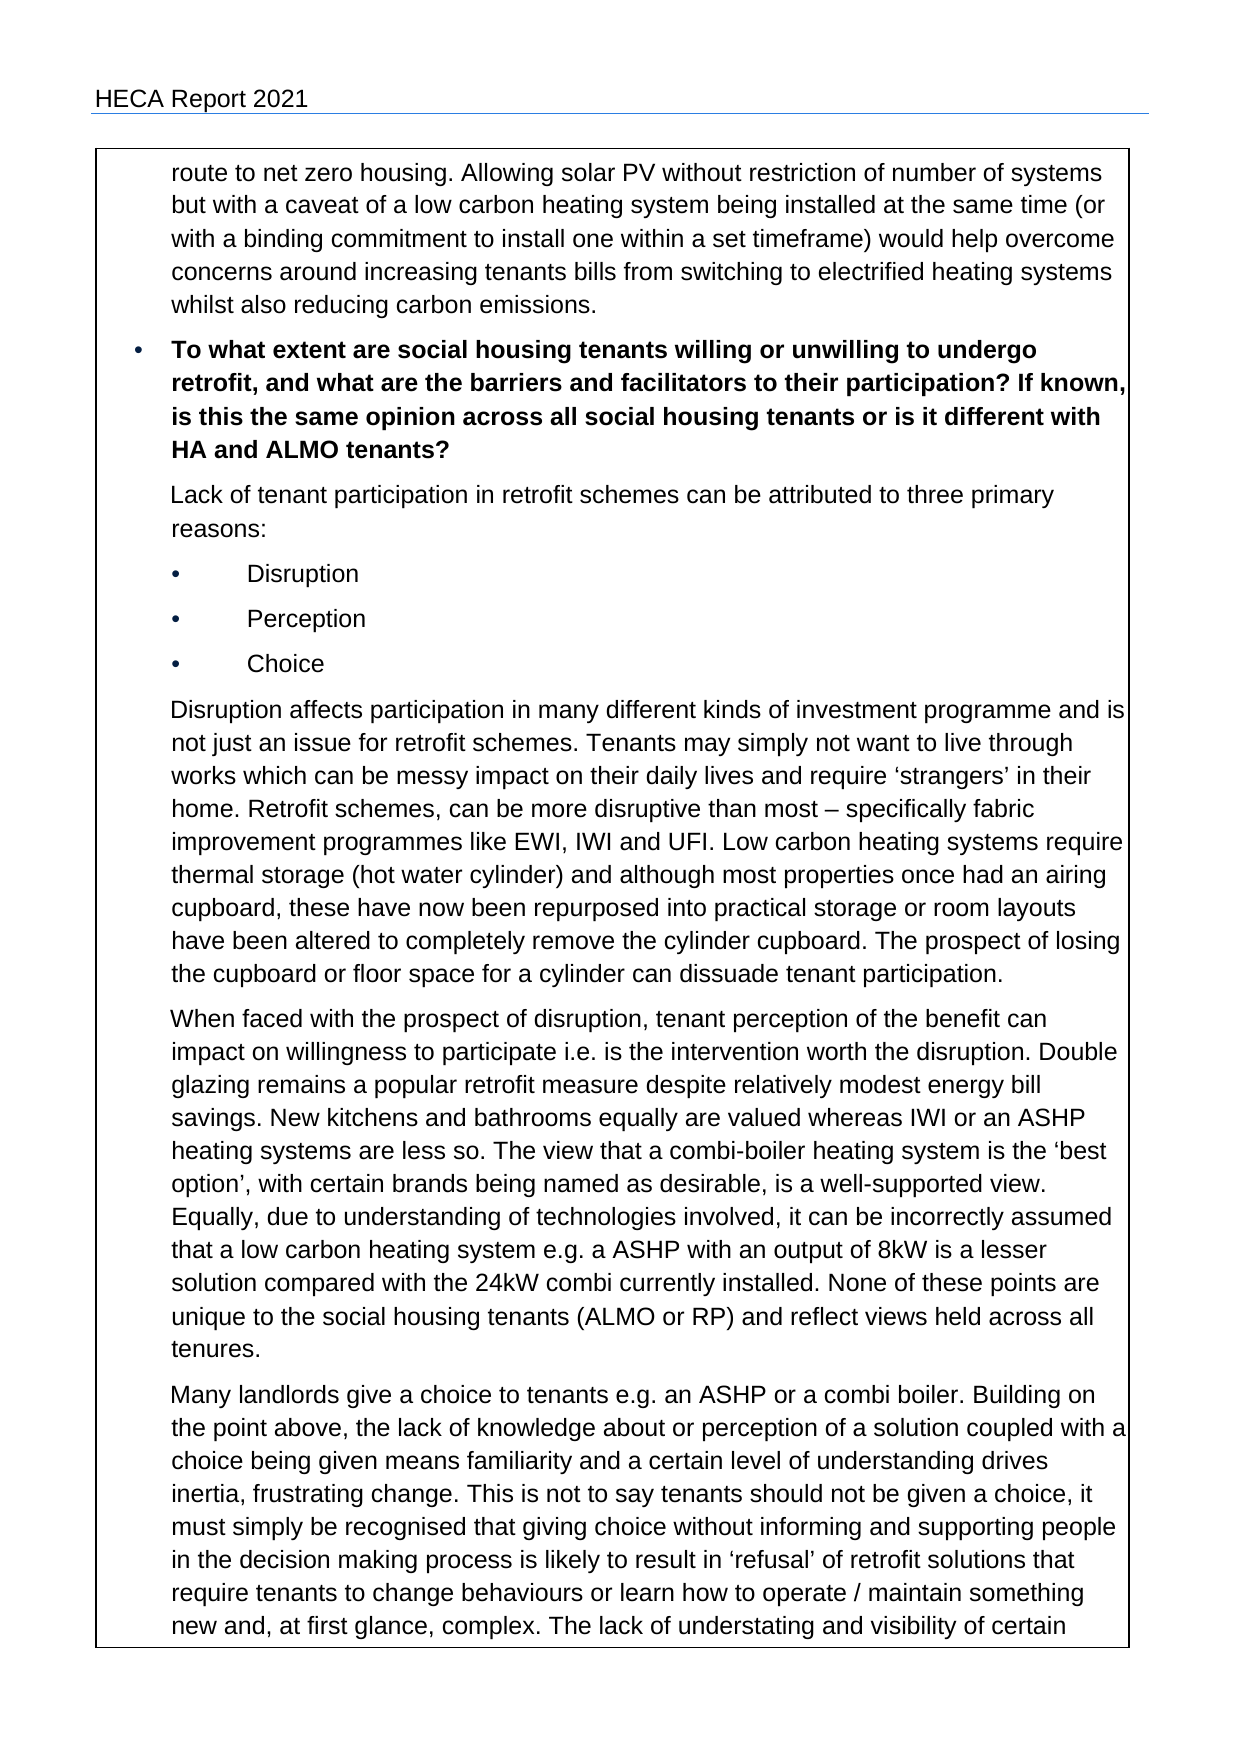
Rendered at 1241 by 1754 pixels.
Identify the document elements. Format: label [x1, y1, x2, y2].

table_header [97, 149, 1128, 1647]
